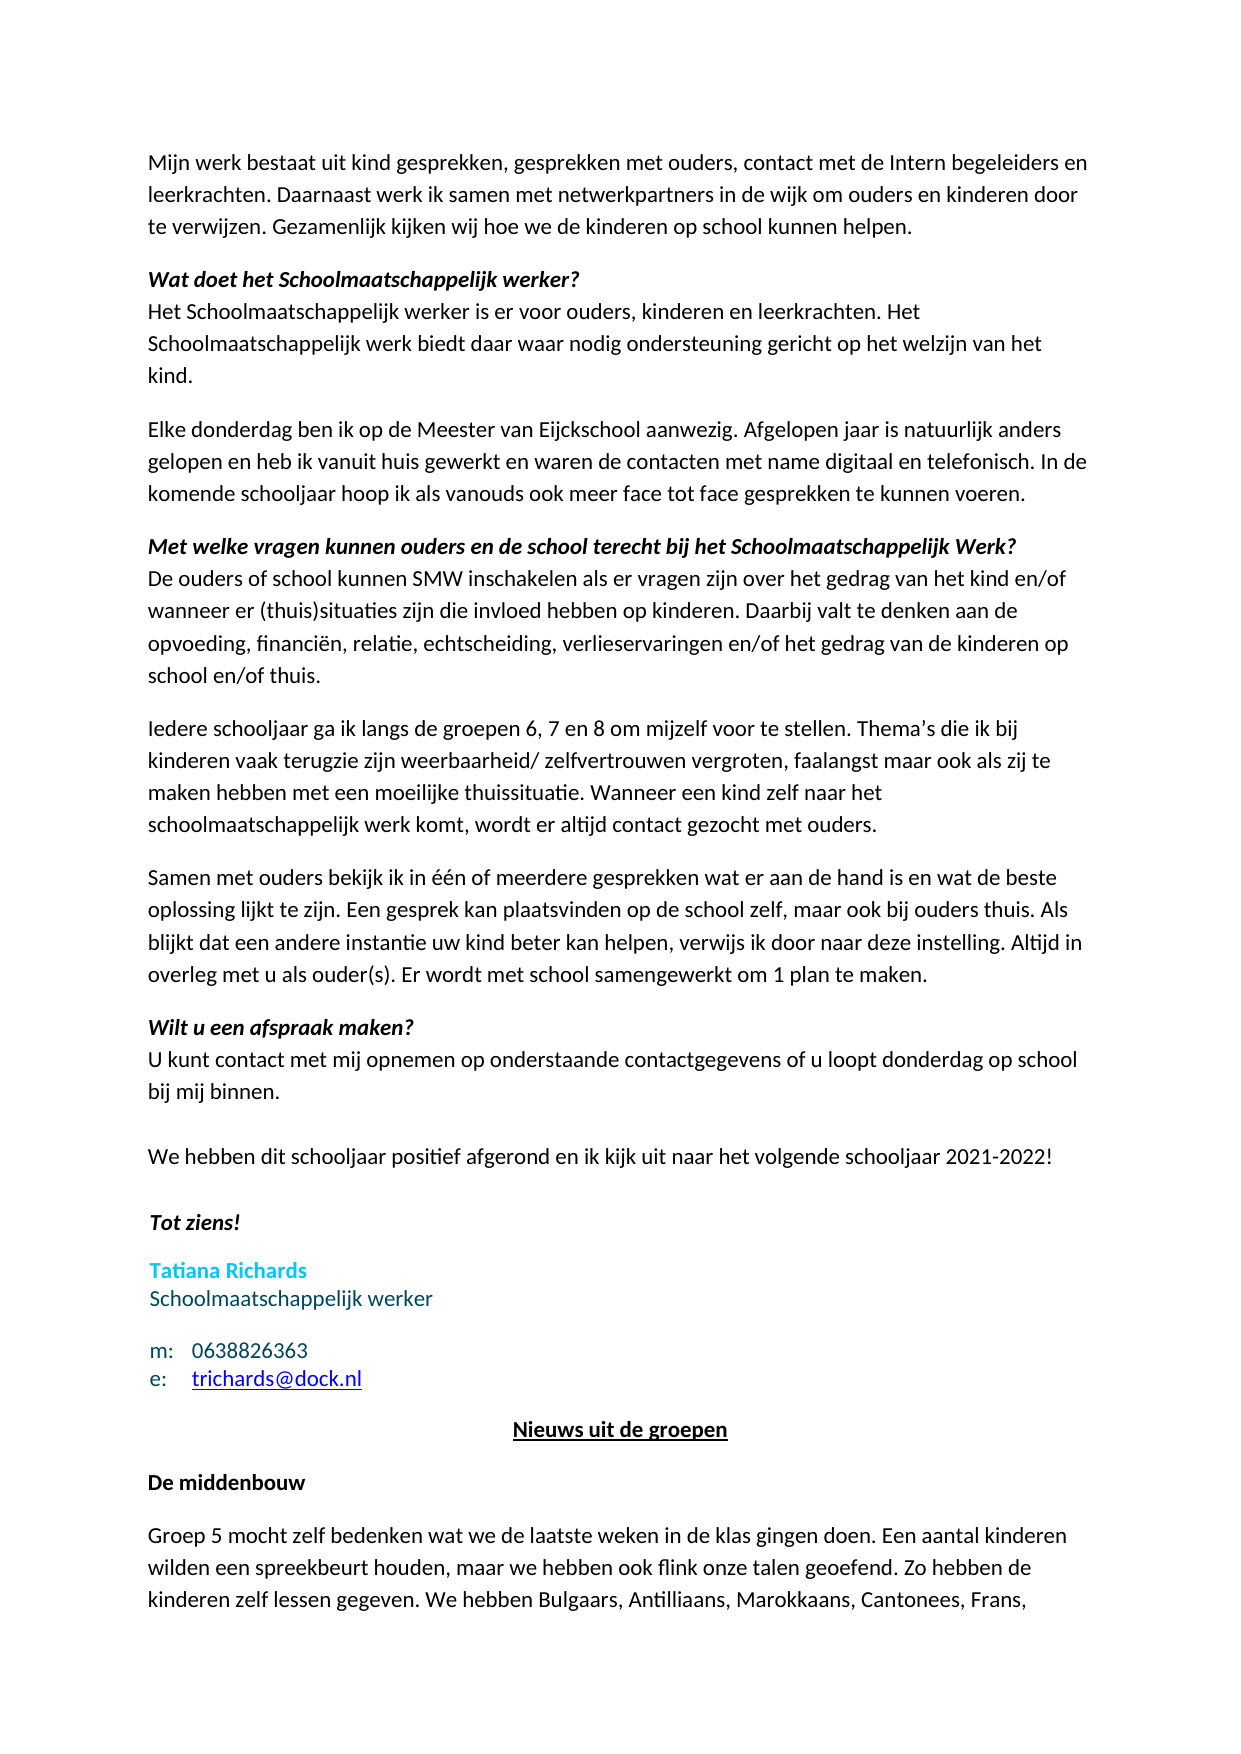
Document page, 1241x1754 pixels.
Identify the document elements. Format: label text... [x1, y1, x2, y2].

text Samen met ouders bekijk ik in één of meerdere gesprekken wat er aan de hand is en wat de beste oplossing lijkt te zijn. Een gesprek kan plaatsvinden op de school zelf, maar ook bij ouders thuis. Als blijkt dat een andere instantie uw kind beter kan helpen, verwijs ik door naar deze instelling. Altijd in overleg met u als ouder(s). Er wordt met school samengewerkt om 1 plan te maken. [148, 863, 1092, 988]
table_header Tot ziens! Tatiana Richards Schoolmaatschappelijk werker [148, 1206, 1092, 1335]
text Het Schoolmaatschappelijk werker is er voor ouders, kinderen en leerkrachten. Het Schoolmaatschappelijk werk biedt daar waar nodig ondersteuning gericht op het welzijn van het kind. [148, 297, 1092, 390]
text Iedere schooljaar ga ik langs de groepen 6, 7 en 8 om mijzelf voor te stellen. Thema’s die ik bij kinderen vaak terugzie zijn weerbaarheid/ zelfvertrouwen vergroten, faalangst maar ook als zij te maken hebben met een moeilijke thuissituatie. Wanneer een kind zelf naar het schoolmaatschappelijk werk komt, wordt er altijd contact gezocht met ouders. [148, 714, 1092, 838]
table_cell [148, 1335, 1092, 1415]
text We hebben dit schooljaar positief afgerond en ik kijk uit naar het volgende schooljaar 2021-2022! [148, 1142, 1092, 1170]
text Wat doet het Schoolmaatschappelijk werker? [148, 265, 1092, 293]
text Met welke vragen kunnen ouders en de school terecht bij het Schoolmaatschappelijk Werk? [148, 532, 1092, 560]
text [148, 1521, 1092, 1613]
text Wilt u een afspraak maken? [148, 1013, 1092, 1041]
text De ouders of school kunnen SMW inschakelen als er vragen zijn over het gedrag van het kind en/of wanneer er (thuis)situaties zijn die invloed hebben op kinderen. Daarbij valt te denken aan de opvoeding, financiën, relatie, echtscheiding, verlieservaringen en/of het gedrag van de kinderen op school en/of thuis. [148, 564, 1092, 689]
text De middenbouw [148, 1468, 1092, 1496]
text U kunt contact met mij opnemen op onderstaande contactgegevens of u loopt donderdag op school bij mij binnen. [148, 1045, 1092, 1105]
text Mijn werk bestaat uit kind gesprekken, gesprekken met ouders, contact met de Intern begeleiders en leerkrachten. Daarnaast werk ik samen met netwerkpartners in de wijk om ouders en kinderen door te verwijzen. Gezamenlijk kijken wij hoe we de kinderen op school kunnen helpen. [148, 148, 1092, 240]
text Elke donderdag ben ik op de Meester van Eijckschool aanwezig. Afgelopen jaar is natuurlijk anders gelopen en heb ik vanuit huis gewerkt en waren de contacten met name digitaal en telefonisch. In de komende schooljaar hoop ik als vanouds ook meer face tot face gesprekken te kunnen voeren. [148, 415, 1092, 507]
text Nieuws uit de groepen [148, 1415, 1092, 1443]
